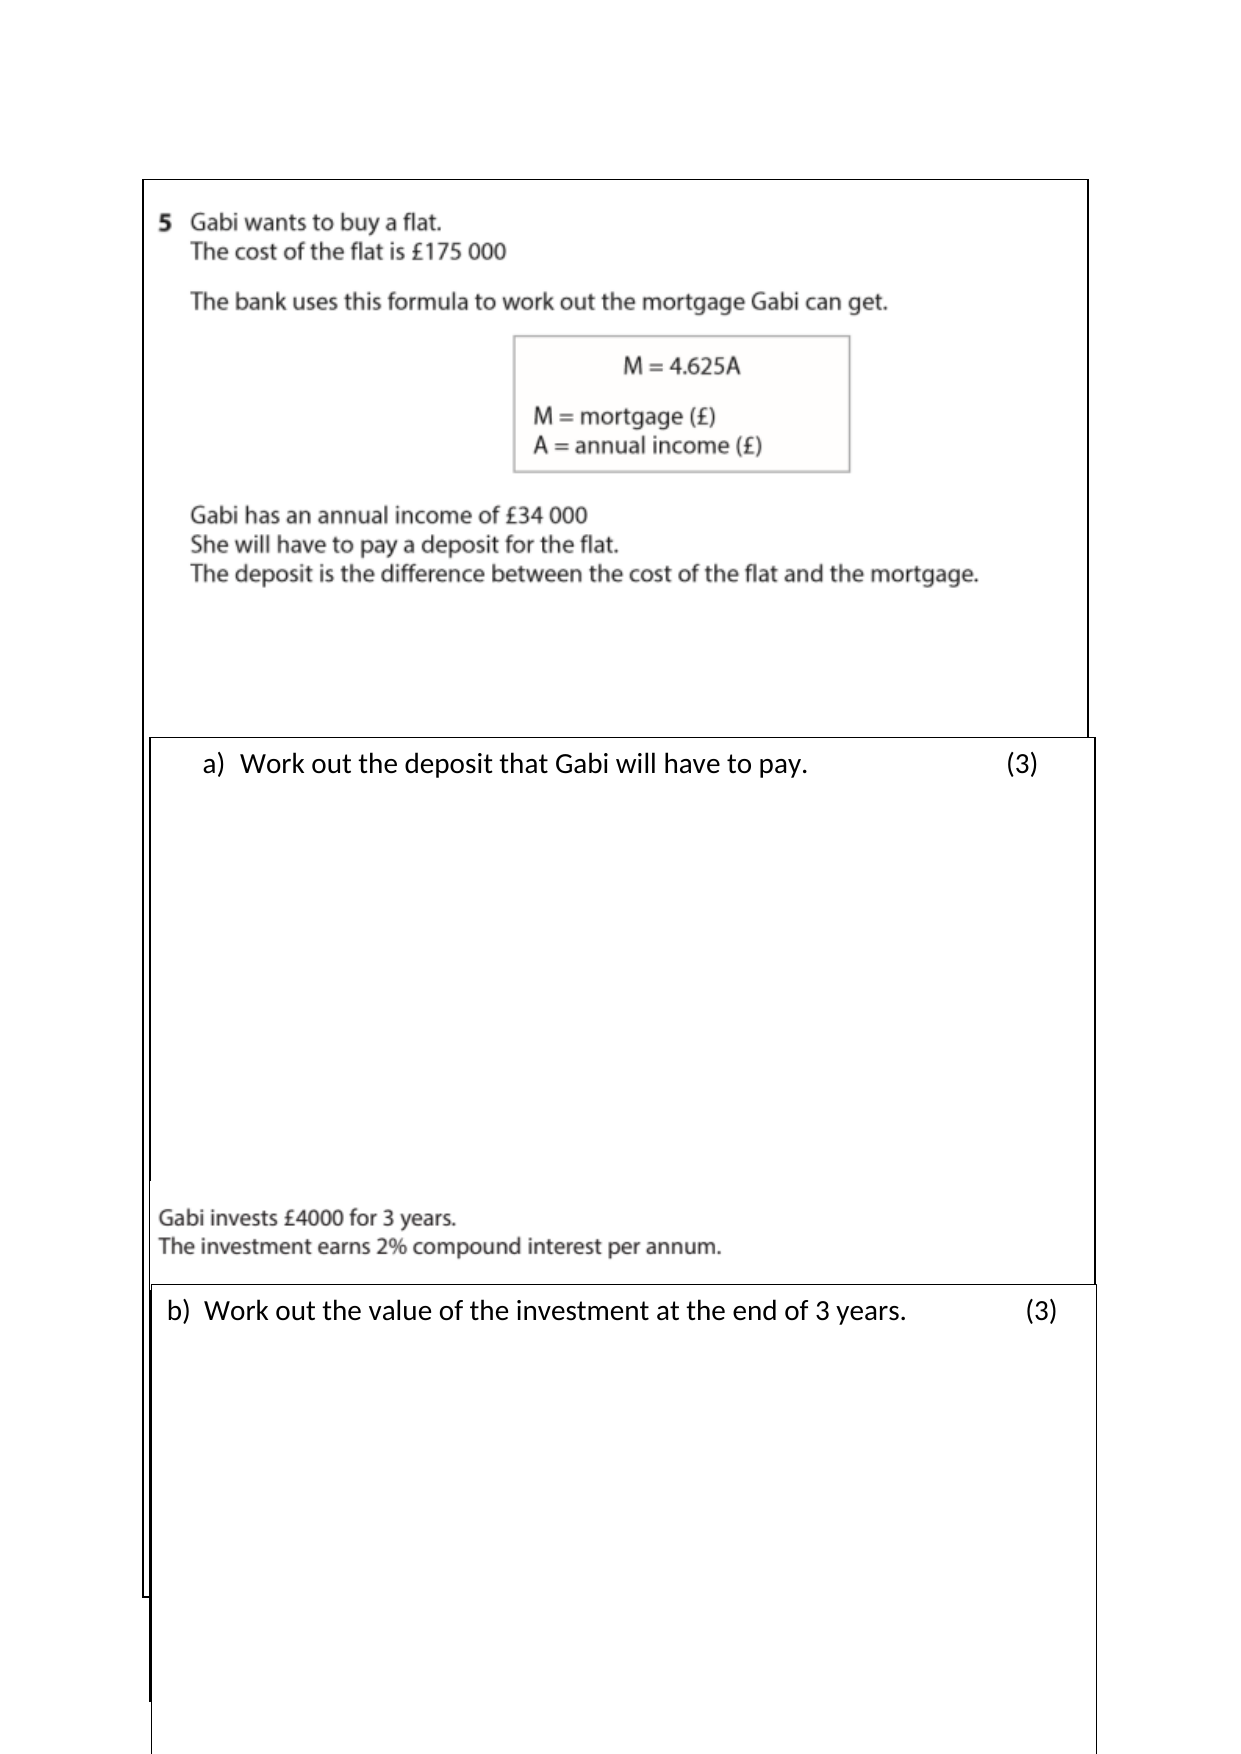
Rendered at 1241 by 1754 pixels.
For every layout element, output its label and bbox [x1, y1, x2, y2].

picture [150, 1181, 1091, 1290]
picture [150, 196, 1054, 602]
